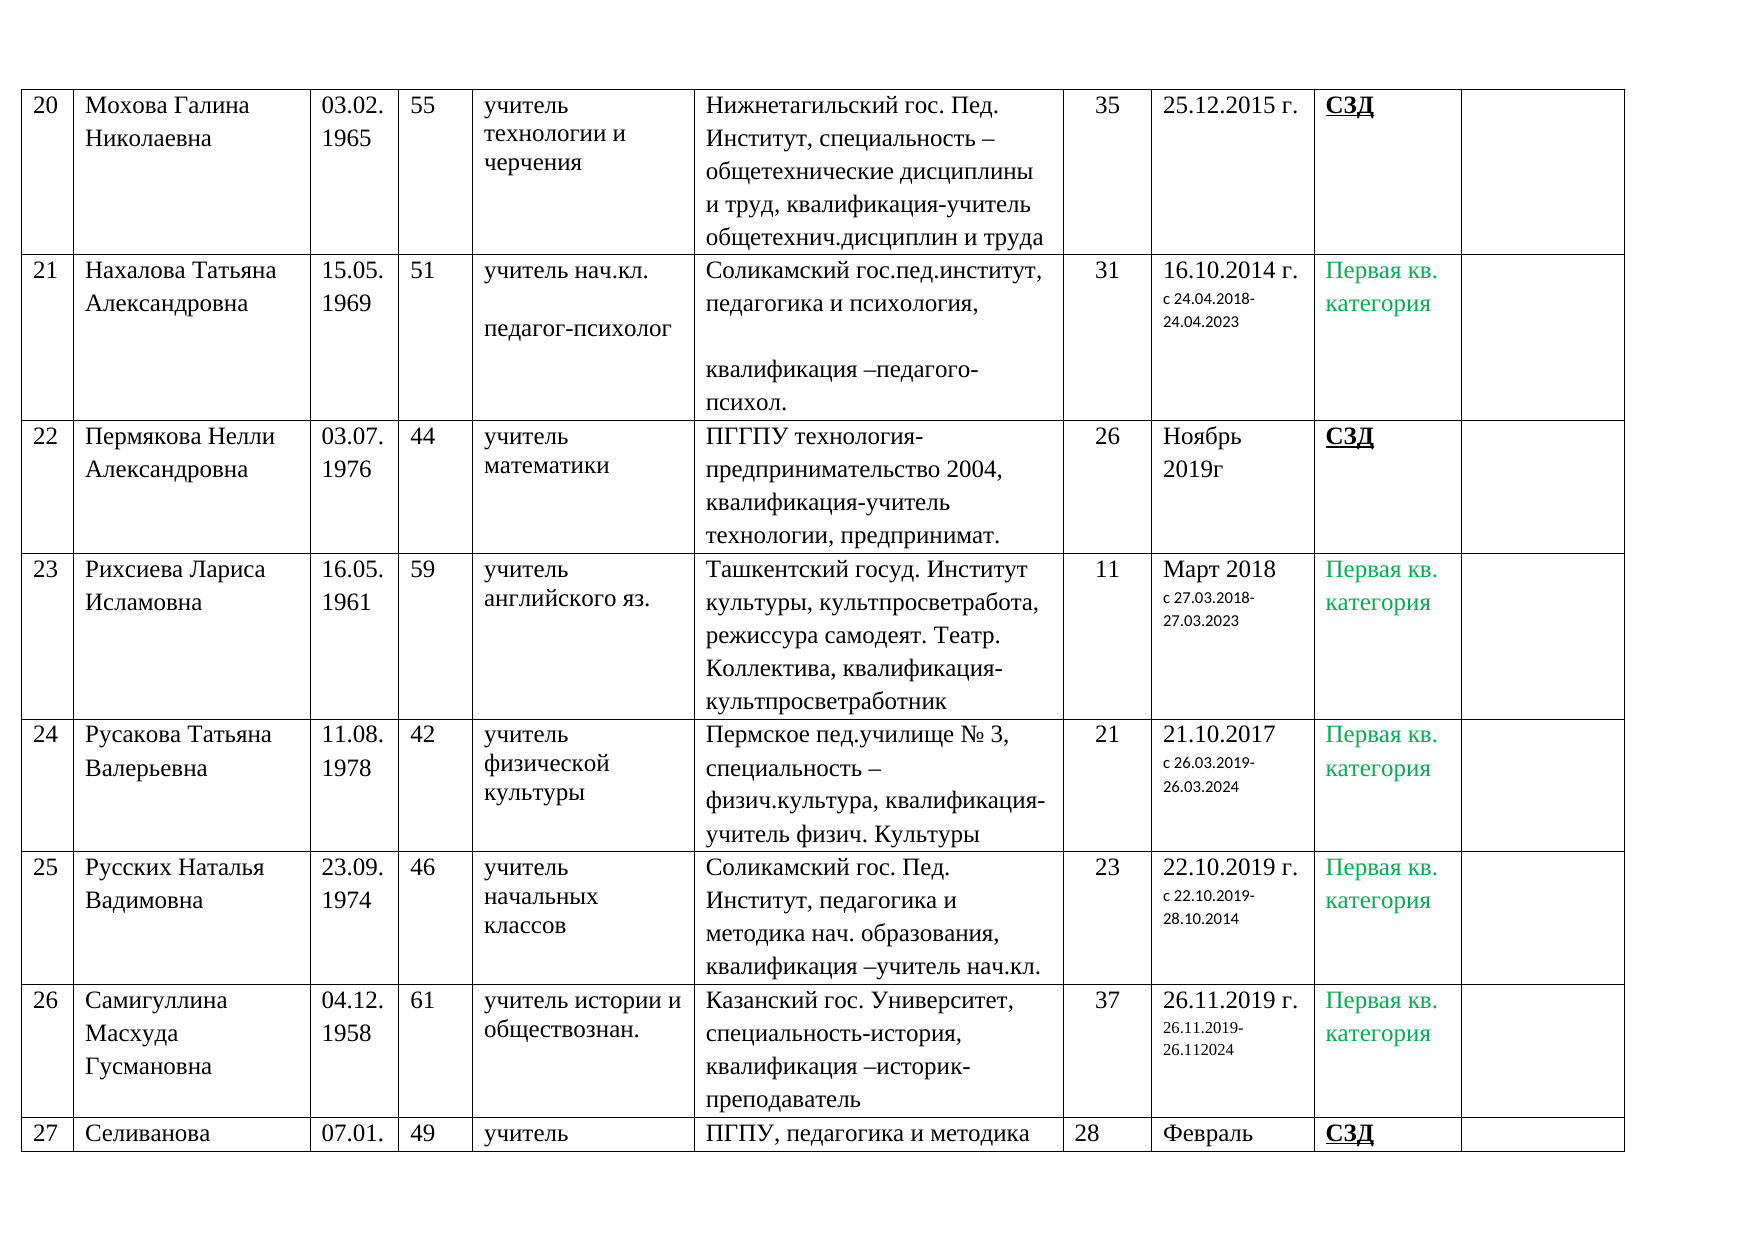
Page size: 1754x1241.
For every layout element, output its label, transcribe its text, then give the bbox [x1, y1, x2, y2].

table_cell 21.10.2017 с 26.03.2019-26.03.2024 [1152, 720, 1314, 851]
table_cell Соликамский гос.пед.институт, педагогика и психология, квалификация –педагого-психол. [695, 255, 1063, 420]
table_cell [1462, 554, 1624, 718]
table_cell учитель технологии и черчения [473, 90, 694, 254]
table_cell 20 [22, 90, 73, 254]
table_cell Первая кв. категория [1315, 255, 1461, 420]
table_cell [695, 1118, 1063, 1151]
table_cell Нижнетагильский гос. Пед. Институт, специальность –общетехнические дисциплины и труд, квалификация-учитель общетехнич.дисциплин и труда [695, 90, 1063, 254]
table_cell 49 [399, 1118, 472, 1151]
table_cell Пермское пед.училище № 3, специальность –физич.культура, квалификация- учитель физич. Культуры [695, 720, 1063, 851]
table_cell 26.11.2019 г. 26.11.2019-26.112024 [1152, 985, 1314, 1117]
table_cell учитель математики [473, 421, 694, 553]
table_cell [1462, 1118, 1624, 1151]
table_cell Пермякова Нелли Александровна [74, 421, 310, 553]
table_cell 37 [1064, 985, 1151, 1117]
table_cell СЗД [1315, 90, 1461, 254]
table_cell 15.05.1969 [311, 255, 398, 420]
table_cell 03.02.1965 [311, 90, 398, 254]
table_cell 28 [1064, 1118, 1151, 1151]
table_cell 21 [22, 255, 73, 420]
table_cell Первая кв. категория [1315, 720, 1461, 851]
table_cell 23 [22, 554, 73, 718]
table_cell 04.12.1958 [311, 985, 398, 1117]
table_cell 26 [1064, 421, 1151, 553]
table_cell учитель английского яз. [473, 554, 694, 718]
table_cell 11.08.1978 [311, 720, 398, 851]
table_cell 46 [399, 852, 472, 984]
table_cell учитель истории и обществознан. [473, 985, 694, 1117]
table_cell учитель нач.кл. педагог-психолог [473, 255, 694, 420]
table_cell 22 [22, 421, 73, 553]
table_cell учитель физической культуры [473, 720, 694, 851]
table_cell 03.07.1976 [311, 421, 398, 553]
table_cell Февраль 2019 [1152, 1118, 1314, 1151]
table_cell Казанский гос. Университет, специальность-история, квалификация –историк-преподаватель [695, 985, 1063, 1117]
table_cell 35 [1064, 90, 1151, 254]
table_cell [1462, 90, 1624, 254]
table_cell Самигуллина Масхуда Гусмановна [74, 985, 310, 1117]
table_cell учитель начальных классов [473, 852, 694, 984]
table_cell Первая кв. категория [1315, 985, 1461, 1117]
table_cell 16.10.2014 г. с 24.04.2018-24.04.2023 [1152, 255, 1314, 420]
table_cell 26 [22, 985, 73, 1117]
table_cell [1462, 985, 1624, 1117]
table_cell 55 [399, 90, 472, 254]
table_cell Март 2018 с 27.03.2018-27.03.2023 [1152, 554, 1314, 718]
table_cell 44 [399, 421, 472, 553]
table_cell Нахалова Татьяна Александровна [74, 255, 310, 420]
table_cell СЗД [1315, 1118, 1461, 1151]
table_cell [1462, 720, 1624, 851]
table_cell 24 [22, 720, 73, 851]
table_cell Мохова Галина Николаевна [74, 90, 310, 254]
table_cell ПГГПУ технология-предпринимательство 2004, квалификация-учитель технологии, предпринимат. [695, 421, 1063, 553]
table_cell [1462, 852, 1624, 984]
table_cell 16.05.1961 [311, 554, 398, 718]
table_cell 25.12.2015 г. [1152, 90, 1314, 254]
table_cell 25 [22, 852, 73, 984]
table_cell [473, 1118, 694, 1151]
table_cell Первая кв. категория [1315, 852, 1461, 984]
table_cell 31 [1064, 255, 1151, 420]
table_cell 61 [399, 985, 472, 1117]
table_cell 21 [1064, 720, 1151, 851]
table_cell 23.09.1974 [311, 852, 398, 984]
table_cell Русакова Татьяна Валерьевна [74, 720, 310, 851]
table_cell Русских Наталья Вадимовна [74, 852, 310, 984]
table_cell 11 [1064, 554, 1151, 718]
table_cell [74, 1118, 310, 1151]
table_cell Первая кв. категория [1315, 554, 1461, 718]
table_cell 59 [399, 554, 472, 718]
table_cell Соликамский гос. Пед. Институт, педагогика и методика нач. образования, квалификация –учитель нач.кл. [695, 852, 1063, 984]
table_cell СЗД [1315, 421, 1461, 553]
table_cell [1462, 421, 1624, 553]
table_cell 07.01.1971 [311, 1118, 398, 1151]
table_cell [1462, 255, 1624, 420]
table_cell 51 [399, 255, 472, 420]
table_cell 42 [399, 720, 472, 851]
table_cell 22.10.2019 г. с 22.10.2019-28.10.2014 [1152, 852, 1314, 984]
table_cell Ташкентский госуд. Институт культуры, культпросветработа, режиссура самодеят. Театр. Коллектива, квалификация-культпросветработник [695, 554, 1063, 718]
table_cell 27 [22, 1118, 73, 1151]
table_cell 23 [1064, 852, 1151, 984]
table_cell Ноябрь 2019г [1152, 421, 1314, 553]
table_cell Рихсиева Лариса Исламовна [74, 554, 310, 718]
